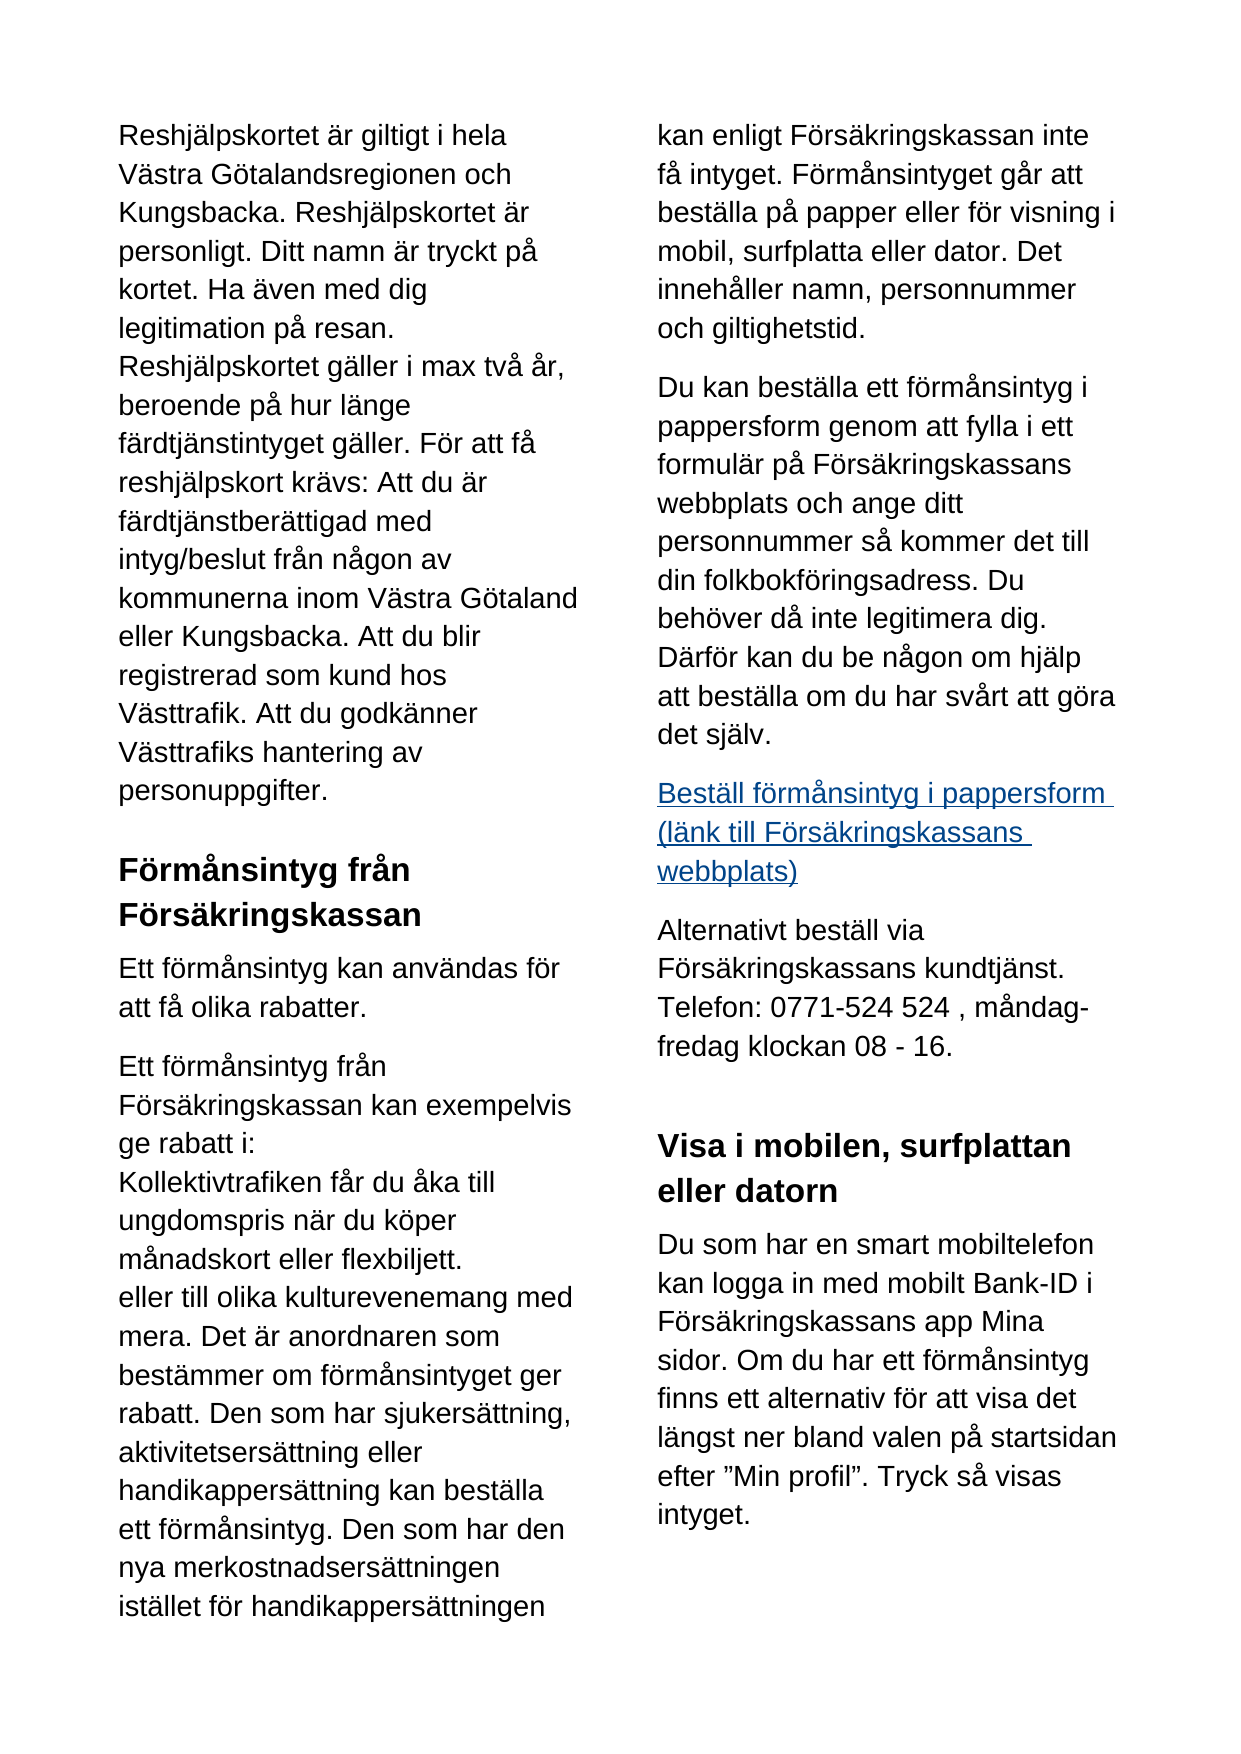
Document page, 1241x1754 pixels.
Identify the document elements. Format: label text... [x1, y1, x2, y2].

text Ett förmånsintyg kan användas för att få olika rabatter. [118, 951, 583, 1023]
text Ett förmånsintyg från Försäkringskassan kan exempelvis ge rabatt i: Kollektivtrafiken får du åka till ungdomspris när du köper månadskort eller flexbiljett. eller till olika kulturevenemang med mera. Det är anordnaren som bestämmer om förmånsintyget ger rabatt. Den som har sjukersättning, aktivitetsersättning eller handikappersättning kan beställa ett förmånsintyg. Den som har den nya merkostnadsersättningen istället för handikappersättningen kan enligt Försäkringskassan inte få intyget. Förmånsintyget går att beställa på papper eller för visning i mobil, surfplatta eller dator. Det innehåller namn, personnummer och giltighetstid. [657, 118, 1122, 344]
text Förmånsintyg från Försäkringskassan [118, 850, 583, 933]
text Visa i mobilen, surfplattan eller datorn [657, 1126, 1122, 1209]
text Du kan beställa ett förmånsintyg i pappersform genom att fylla i ett formulär på Försäkringskassans webbplats och ange ditt personnummer så kommer det till din folkbokföringsadress. Du behöver då inte legitimera dig. Därför kan du be någon om hjälp att beställa om du har svårt att göra det själv. [657, 370, 1122, 751]
text Beställ förmånsintyg i pappersform (länk till Försäkringskassans webbplats) [657, 776, 1122, 887]
text Ett förmånsintyg från Försäkringskassan kan exempelvis ge rabatt i: Kollektivtrafiken får du åka till ungdomspris när du köper månadskort eller flexbiljett. eller till olika kulturevenemang med mera. Det är anordnaren som bestämmer om förmånsintyget ger rabatt. Den som har sjukersättning, aktivitetsersättning eller handikappersättning kan beställa ett förmånsintyg. Den som har den nya merkostnadsersättningen istället för handikappersättningen kan enligt Försäkringskassan inte få intyget. Förmånsintyget går att beställa på papper eller för visning i mobil, surfplatta eller dator. Det innehåller namn, personnummer och giltighetstid. [118, 1049, 583, 1622]
text Alternativt beställ via Försäkringskassans kundtjänst. Telefon: 0771-524 524 , måndag-fredag klockan 08 - 16. [657, 913, 1122, 1062]
text Du som har en smart mobiltelefon kan logga in med mobilt Bank-ID i Försäkringskassans app Mina sidor. Om du har ett förmånsintyg finns ett alternativ för att visa det längst ner bland valen på startsidan efter ”Min profil”. Tryck så visas intyget. [657, 1227, 1122, 1531]
